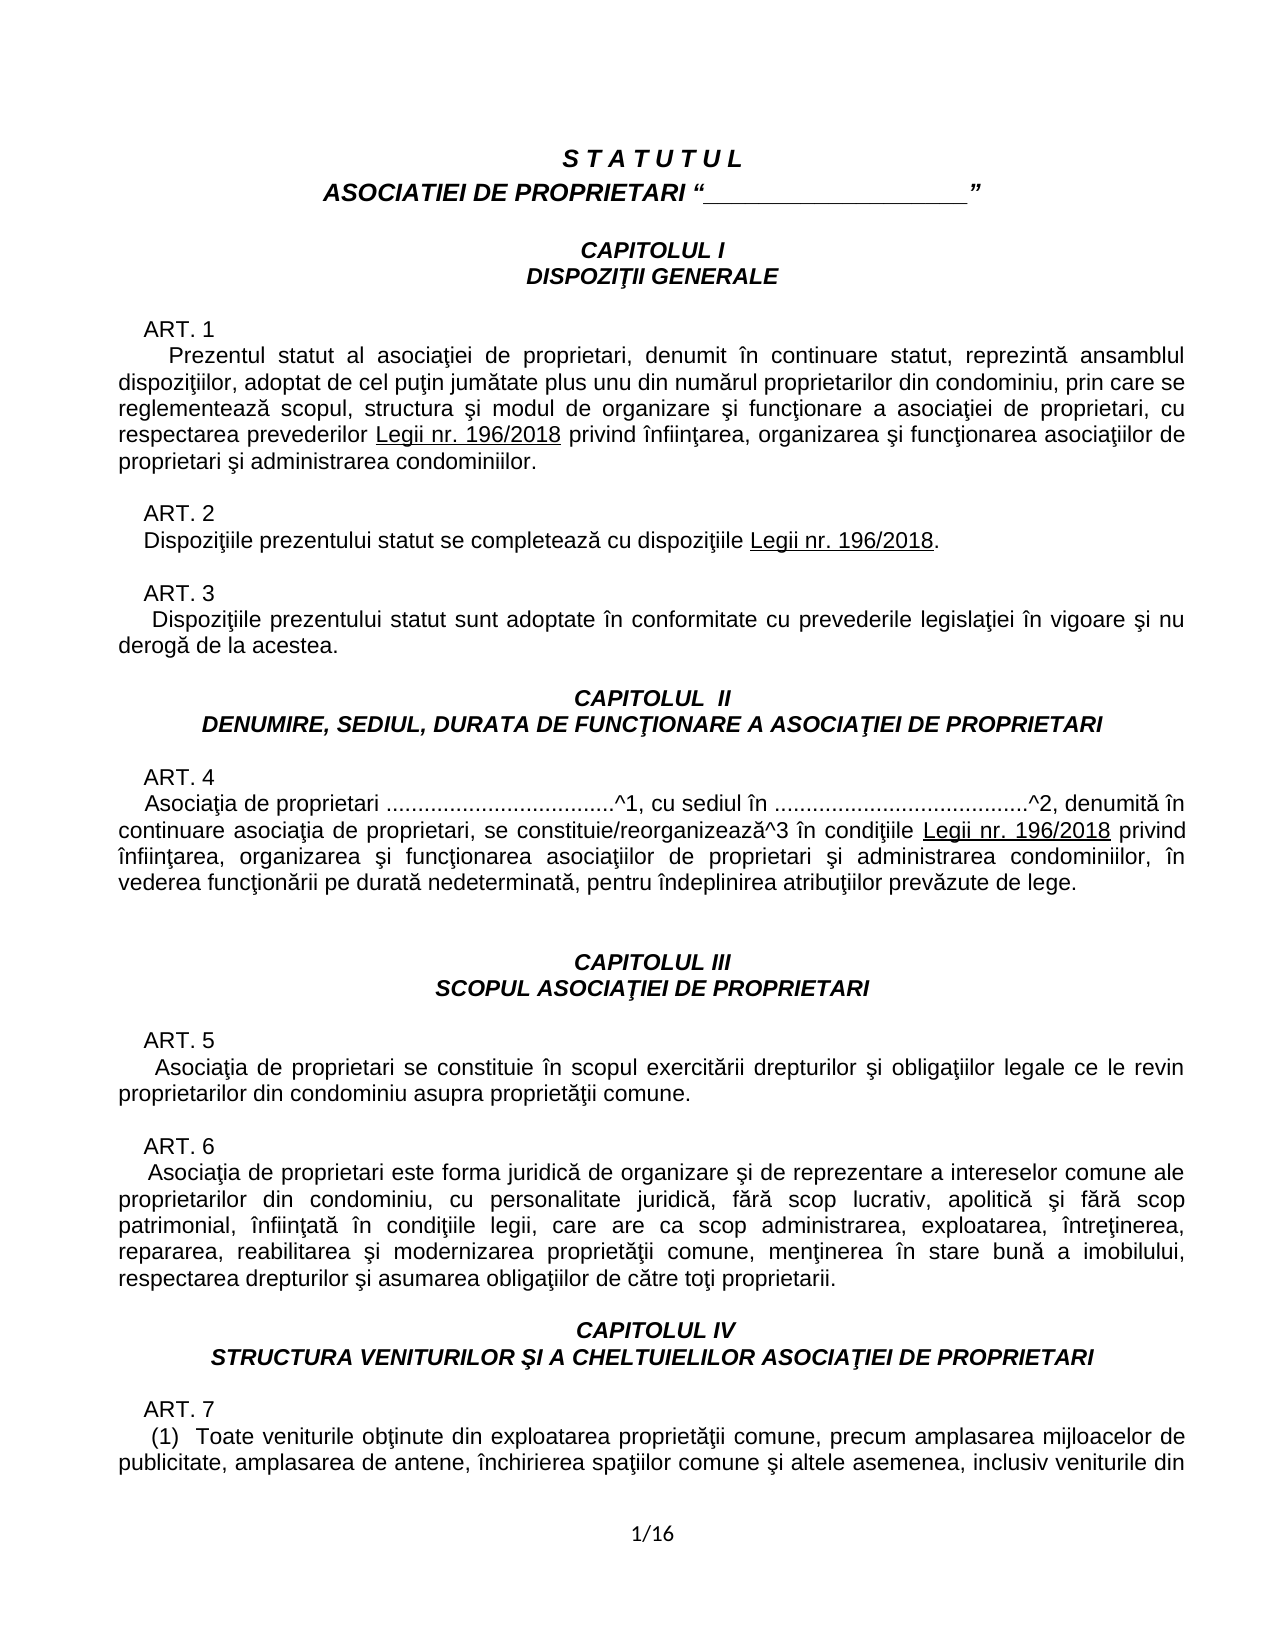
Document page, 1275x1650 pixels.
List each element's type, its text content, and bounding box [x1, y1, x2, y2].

text S T A T U T U L [118, 144, 1186, 173]
text Asociaţia de proprietari ....................................^1, cu sediul în ........................................^2, denumită în continuare asociaţia de proprietari, se constituie/reorganizează^3 în condiţiile <LLNK 12018 196 10 201 0 18>Legii nr. 196/2018 privind înfiinţarea, organizarea şi funcţionarea asociaţiilor de proprietari şi administrarea condominiilor, în vederea funcţionării pe durată nedeterminată, pentru îndeplinirea atribuţiilor prevăzute de lege. [118, 790, 1186, 896]
text CAPITOLUL I [118, 237, 1186, 263]
text ART. 7 [118, 1396, 1186, 1423]
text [118, 1423, 1186, 1476]
text ART. 2 [118, 500, 1186, 527]
text DENUMIRE, SEDIUL, DURATA DE FUNCŢIONARE A ASOCIAŢIEI DE PROPRIETARI [118, 711, 1186, 738]
text CAPITOLUL IV [118, 1317, 1186, 1344]
text ART. 4 [118, 764, 1186, 790]
text DISPOZIŢII GENERALE [118, 263, 1186, 289]
text ART. 5 [118, 1027, 1186, 1054]
text Dispoziţiile prezentului statut sunt adoptate în conformitate cu prevederile legislaţiei în vigoare şi nu derogă de la acestea. [118, 606, 1186, 658]
text ASOCIATIEI DE PROPRIETARI “___________________” [118, 177, 1186, 206]
text SCOPUL ASOCIAŢIEI DE PROPRIETARI [118, 975, 1186, 1001]
text ART. 1 [118, 316, 1186, 342]
text Asociaţia de proprietari se constituie în scopul exercitării drepturilor şi obligaţiilor legale ce le revin proprietarilor din condominiu asupra proprietăţii comune. [118, 1054, 1186, 1107]
text STRUCTURA VENITURILOR ŞI A CHELTUIELILOR ASOCIAŢIEI DE PROPRIETARI [118, 1344, 1186, 1370]
text Prezentul statut al asociaţiei de proprietari, denumit în continuare statut, reprezintă ansamblul dispoziţiilor, adoptat de cel puţin jumătate plus unu din numărul proprietarilor din condominiu, prin care se reglementează scopul, structura şi modul de organizare şi funcţionare a asociaţiei de proprietari, cu respectarea prevederilor <LLNK 12018 196 10 201 0 18>Legii nr. 196/2018 privind înfiinţarea, organizarea şi funcţionarea asociaţiilor de proprietari şi administrarea condominiilor. [118, 342, 1186, 474]
text CAPITOLUL III [118, 948, 1186, 975]
text ART. 6 [118, 1133, 1186, 1159]
text ART. 3 [118, 579, 1186, 606]
text CAPITOLUL II [118, 685, 1186, 711]
text Dispoziţiile prezentului statut se completează cu dispoziţiile <LLNK 12018 196 10 201 0 18>Legii nr. 196/2018. [118, 527, 1186, 553]
text Asociaţia de proprietari este forma juridică de organizare şi de reprezentare a intereselor comune ale proprietarilor din condominiu, cu personalitate juridică, fără scop lucrativ, apolitică şi fără scop patrimonial, înfiinţată în condiţiile legii, care are ca scop administrarea, exploatarea, întreţinerea, repararea, reabilitarea şi modernizarea proprietăţii comune, menţinerea în stare bună a imobilului, respectarea drepturilor şi asumarea obligaţiilor de către toţi proprietarii. [118, 1159, 1186, 1291]
